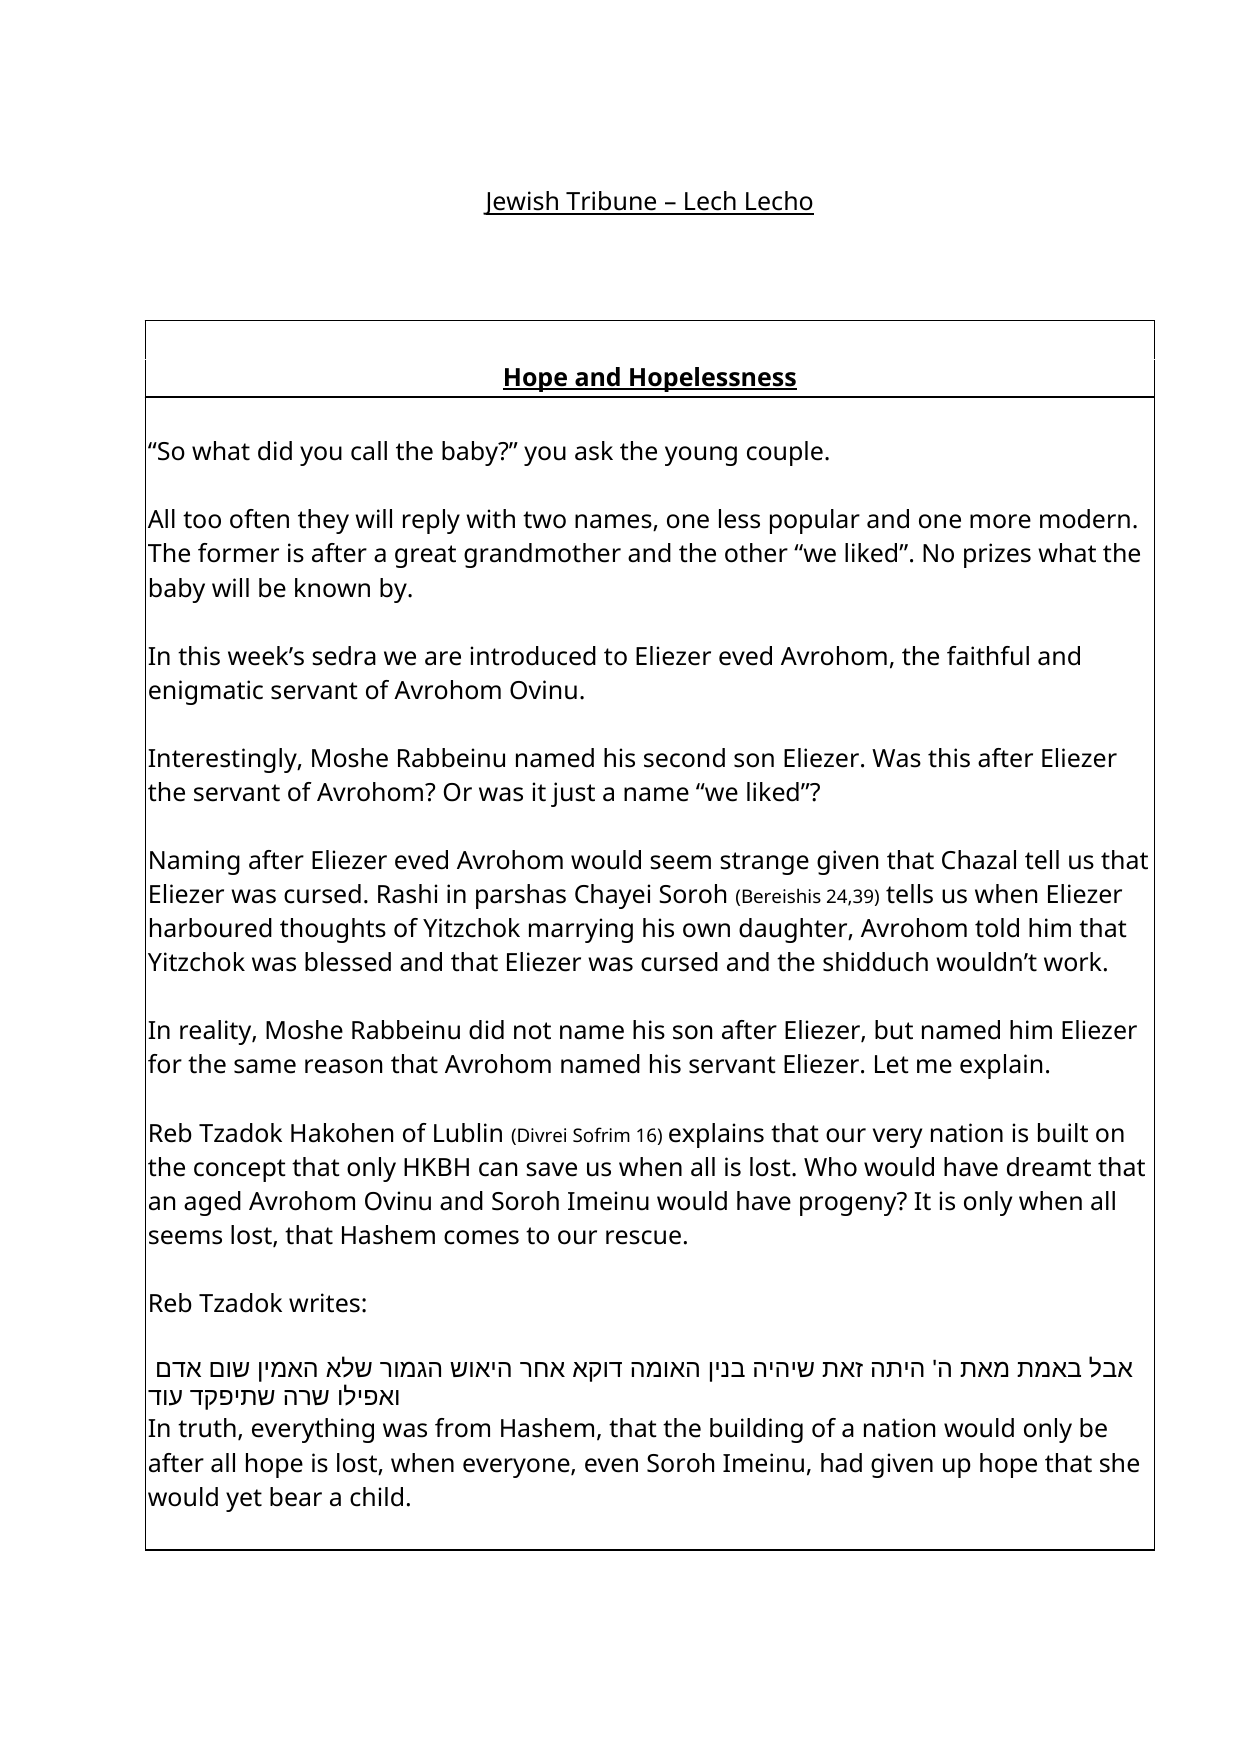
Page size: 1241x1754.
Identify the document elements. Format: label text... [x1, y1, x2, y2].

text All too often they will reply with two names, one less popular and one more modern. The former is after a great grandmother and the other “we liked”. No prizes what the baby will be known by. [148, 502, 1152, 604]
text Interestingly, Moshe Rabbeinu named his second son Eliezer. Was this after Eliezer the servant of Avrohom? Or was it just a name “we liked”? [148, 741, 1152, 809]
text In reality, Moshe Rabbeinu did not name his son after Eliezer, but named him Eliezer for the same reason that Avrohom named his servant Eliezer. Let me explain. [148, 1013, 1152, 1081]
text אבל באמת מאת ה' היתה זאת שיהיה בנין האומה דוקא אחר היאוש הגמור שלא האמין שום אדם ואפילו שרה שתיפקד עוד [148, 1354, 1152, 1411]
text In truth, everything was from Hashem, that the building of a nation would only be after all hope is lost, when everyone, even Soroh Imeinu, had given up hope that she would yet bear a child. [148, 1411, 1152, 1513]
text In this week’s sedra we are introduced to Eliezer eved Avrohom, the faithful and enigmatic servant of Avrohom Ovinu. [148, 638, 1152, 706]
text Jewish Tribune – Lech Lecho [148, 184, 1152, 218]
text “So what did you call the baby?” you ask the young couple. [148, 434, 1152, 468]
text Reb Tzadok writes: [148, 1286, 1152, 1319]
text Reb Tzadok Hakohen of Lublin (Divrei Sofrim 16) explains that our very nation is built on the concept that only HKBH can save us when all is lost. Who would have dreamt that an aged Avrohom Ovinu and Soroh Imeinu would have progeny? It is only when all seems lost, that Hashem comes to our rescue. [148, 1115, 1152, 1251]
text Naming after Eliezer eved Avrohom would seem strange given that Chazal tell us that Eliezer was cursed. Rashi in parshas Chayei Soroh (Bereishis 24,39) tells us when Eliezer harboured thoughts of Yitzchok marrying his own daughter, Avrohom told him that Yitzchok was blessed and that Eliezer was cursed and the shidduch wouldn’t work. [148, 843, 1152, 979]
text Hope and Hopelessness [146, 359, 1154, 396]
